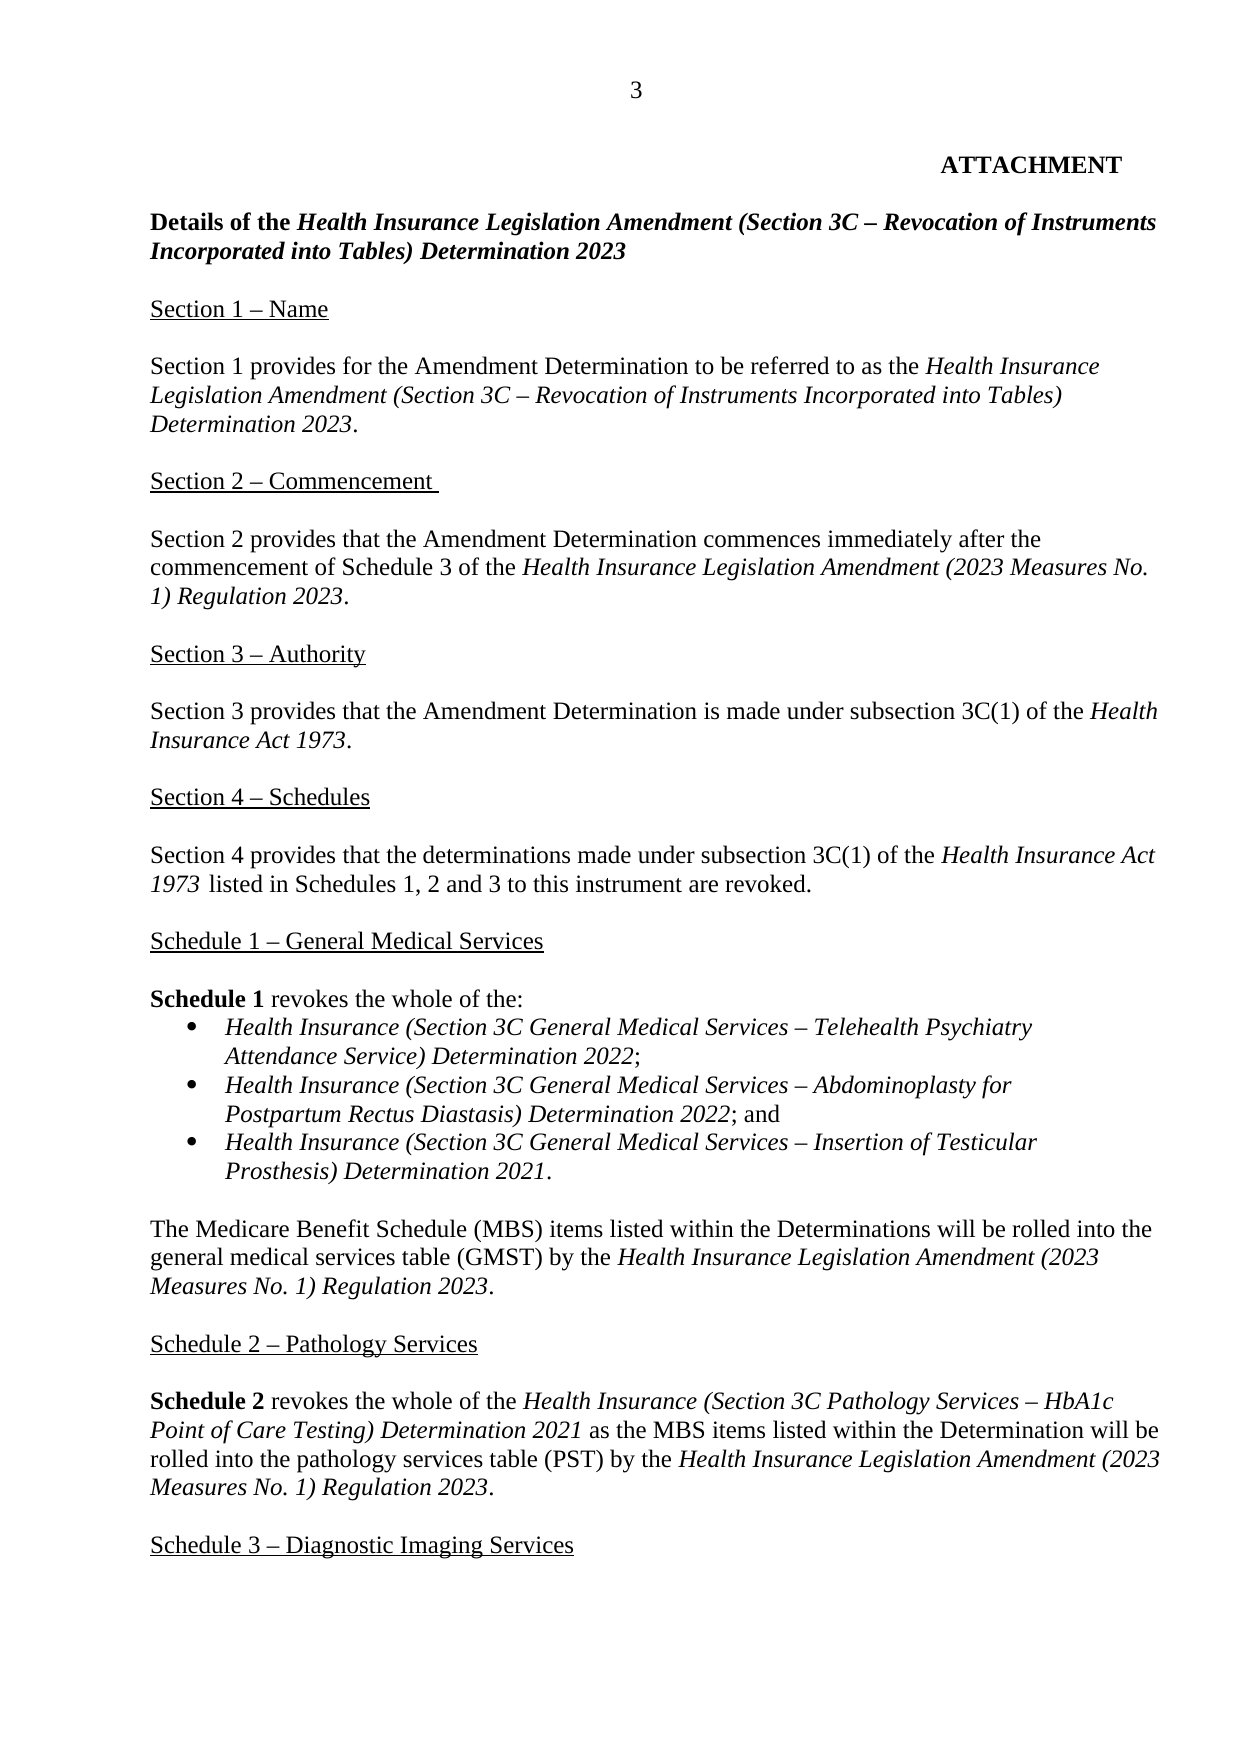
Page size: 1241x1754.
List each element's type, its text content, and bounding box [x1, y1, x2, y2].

text Schedule 2 revokes the whole of the Health Insurance (Section 3C Pathology Services – HbA1c Point of Care Testing) Determination 2021 as the MBS items listed within the Determination will be rolled into the pathology services table (PST) by the Health Insurance Legislation Amendment (2023 Measures No. 1) Regulation 2023. [150, 1386, 1172, 1501]
list Health Insurance (Section 3C General Medical Services – Telehealth Psychiatry Attendance Service) Determination 2022; [187, 1012, 1122, 1070]
text Section 1 provides for the Amendment Determination to be referred to as the Health Insurance Legislation Amendment (Section 3C – Revocation of Instruments Incorporated into Tables) Determination 2023. [150, 351, 1172, 437]
text Section 3 provides that the Amendment Determination is made under subsection 3C(1) of the Health Insurance Act 1973. [150, 696, 1172, 754]
list Health Insurance (Section 3C General Medical Services – Insertion of Testicular Prosthesis) Determination 2021. [187, 1127, 1122, 1185]
text Section 1 – Name [150, 294, 1122, 322]
text Schedule 1 – General Medical Services [150, 926, 1122, 955]
text Section 2 – Commencement [150, 466, 1122, 495]
text Section 4 – Schedules [150, 782, 1122, 811]
text Section 4 provides that the determinations made under subsection 3C(1) of the Health Insurance Act 1973 listed in Schedules 1, 2 and 3 to this instrument are revoked. [150, 840, 1172, 897]
text Schedule 2 – Pathology Services [150, 1329, 1122, 1357]
text Schedule 3 – Diagnostic Imaging Services [150, 1530, 1122, 1559]
text The Medicare Benefit Schedule (MBS) items listed within the Determinations will be rolled into the general medical services table (GMST) by the Health Insurance Legislation Amendment (2023 Measures No. 1) Regulation 2023. [150, 1214, 1172, 1300]
text Section 2 provides that the Amendment Determination commences immediately after the commencement of Schedule 3 of the Health Insurance Legislation Amendment (2023 Measures No. 1) Regulation 2023. [150, 524, 1172, 610]
text Schedule 1 revokes the whole of the: [150, 984, 1172, 1012]
text Details of the Health Insurance Legislation Amendment (Section 3C – Revocation of Instruments Incorporated into Tables) Determination 2023 [150, 207, 1172, 265]
text Section 3 – Authority [150, 639, 1122, 667]
list Health Insurance (Section 3C General Medical Services – Abdominoplasty for Postpartum Rectus Diastasis) Determination 2022; and [187, 1070, 1122, 1127]
text ATTACHMENT [150, 150, 1122, 179]
